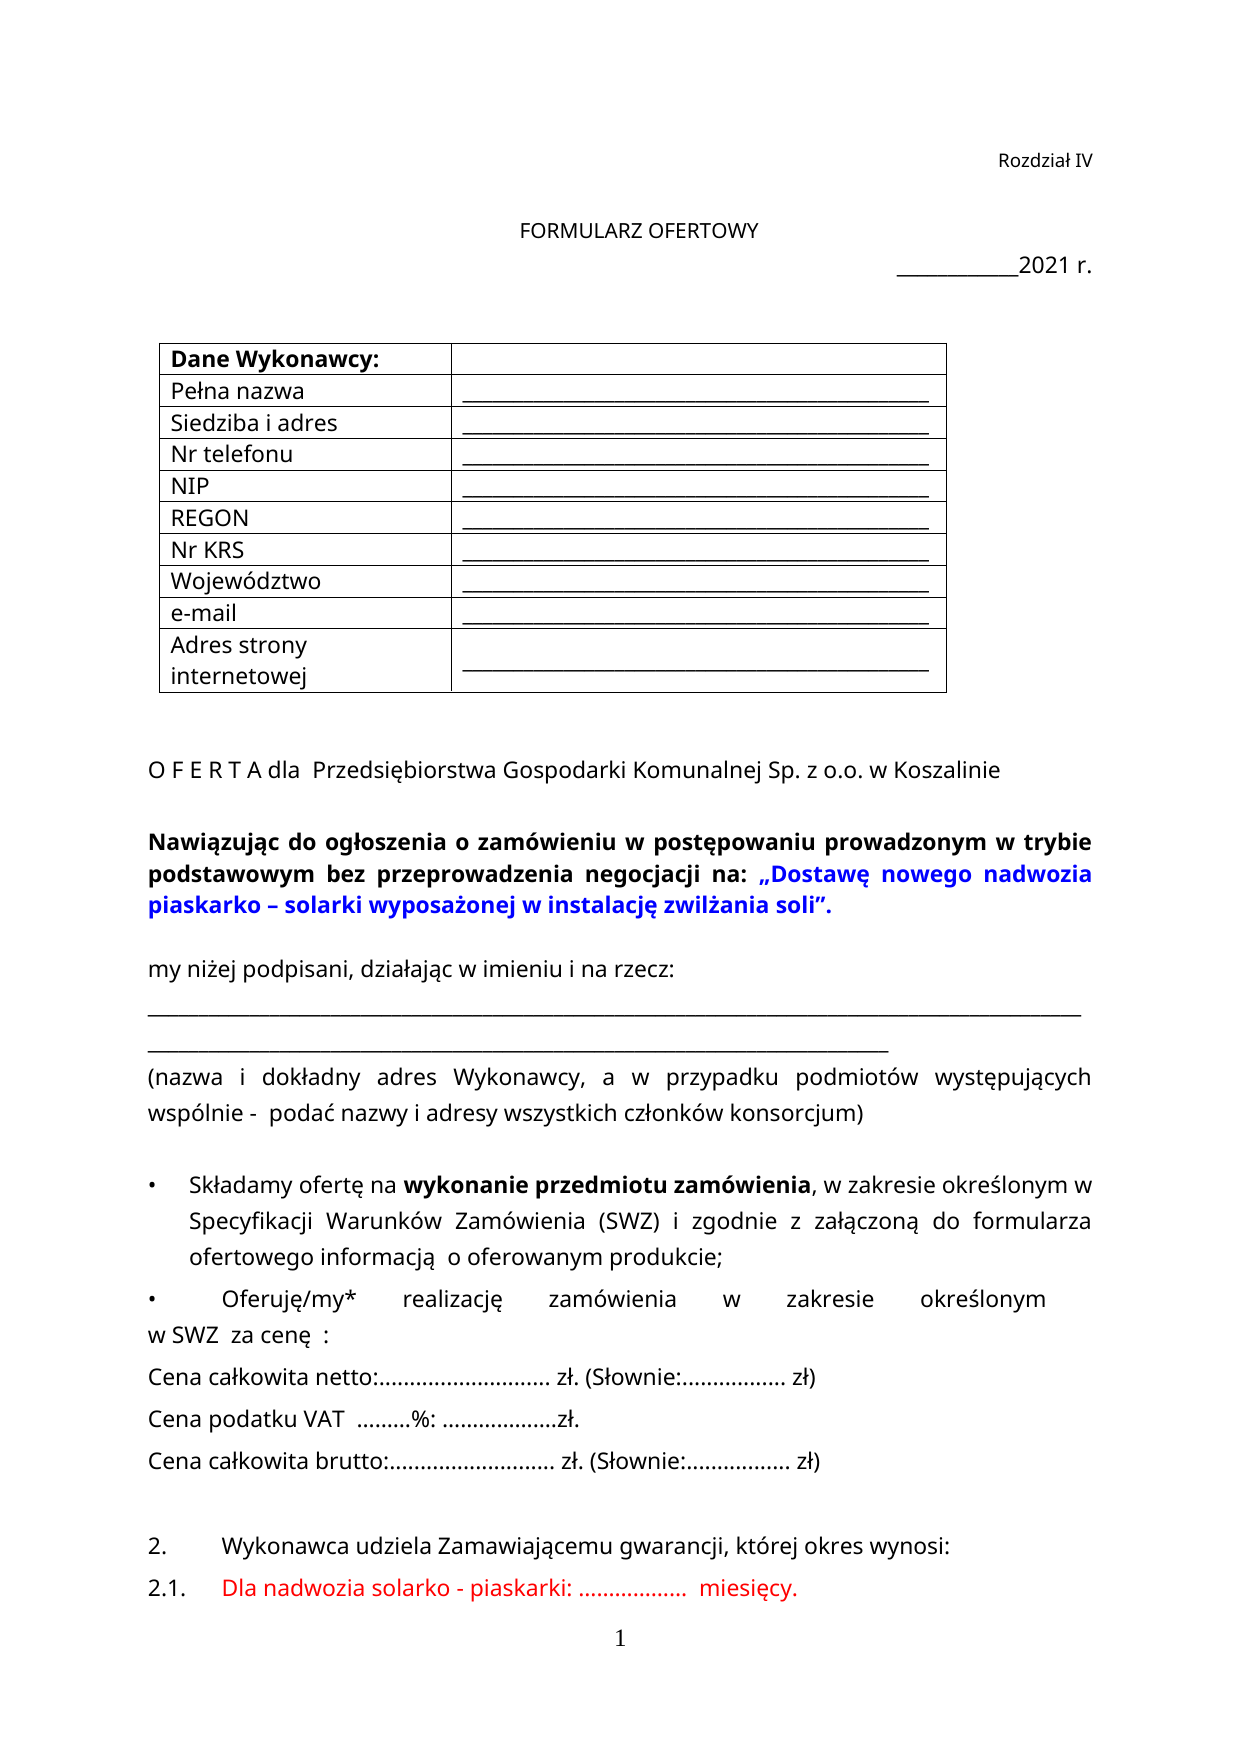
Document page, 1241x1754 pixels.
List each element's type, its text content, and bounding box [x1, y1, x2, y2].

table_cell Nr telefonu [160, 439, 451, 469]
table_header Dane Wykonawcy: [160, 344, 451, 374]
table_cell ______________________________________________ [452, 471, 946, 501]
table_cell ______________________________________________ [452, 502, 946, 533]
table_cell ______________________________________________ [452, 598, 946, 628]
text Cena całkowita netto:............................ zł. (Słownie:................. zł) [148, 1361, 1093, 1392]
text 2.1. Dla nadwozia solarko - piaskarki: ……………… miesięcy. [148, 1572, 1093, 1603]
table_cell Pełna nazwa [160, 375, 451, 406]
list Oferuję/my* realizację zamówienia w zakresie określonym w SWZ za cenę : [148, 1283, 1093, 1350]
table_cell Województwo [160, 566, 451, 597]
table_cell Siedziba i adres [160, 407, 451, 438]
table_header [452, 344, 946, 374]
text (nazwa i dokładny adres Wykonawcy, a w przypadku podmiotów występujących wspólnie - podać nazwy i adresy wszystkich członków konsorcjum) [148, 1061, 1093, 1128]
table_cell NIP [160, 471, 451, 501]
table_cell ______________________________________________ [452, 375, 946, 406]
table_cell ______________________________________________ [452, 566, 946, 597]
title Nawiązując do ogłoszenia o zamówieniu w postępowaniu prowadzonym w trybie podstawowym bez przeprowadzenia negocjacji na: „Dostawę nowego nadwozia piaskarko – solarki wyposażonej w instalację zwilżania soli”. [148, 826, 1093, 920]
table_cell REGON [160, 502, 451, 533]
table_cell Nr KRS [160, 534, 451, 565]
text Rozdział IV [185, 148, 1093, 173]
list Składamy ofertę na wykonanie przedmiotu zamówienia, w zakresie określonym w Specyfikacji Warunków Zamówienia (SWZ) i zgodnie z załączoną do formularza ofertowego informacją o oferowanym produkcie; [148, 1169, 1093, 1272]
table_cell ______________________________________________ [452, 439, 946, 469]
text Cena całkowita brutto:........................... zł. (Słownie:................. zł) [148, 1445, 1093, 1476]
table_cell ______________________________________________ [452, 407, 946, 438]
text Cena podatku VAT ………%: ……………….zł. [148, 1403, 1093, 1434]
table_cell ______________________________________________ [452, 629, 946, 691]
table_cell e-mail [160, 598, 451, 628]
table_cell Adres strony internetowej [160, 629, 451, 691]
text ____________2021 r. [148, 249, 1093, 280]
text my niżej podpisani, działając w imieniu i na rzecz: _____________________________________________________________________________________________________________________________________________________________________ [148, 953, 1093, 1056]
text FORMULARZ OFERTOWY [185, 216, 1093, 244]
text O F E R T A dla Przedsiębiorstwa Gospodarki Komunalnej Sp. z o.o. w Koszalinie [148, 754, 1093, 786]
table_cell ______________________________________________ [452, 534, 946, 565]
text 2. Wykonawca udziela Zamawiającemu gwarancji, której okres wynosi: [148, 1529, 1093, 1561]
